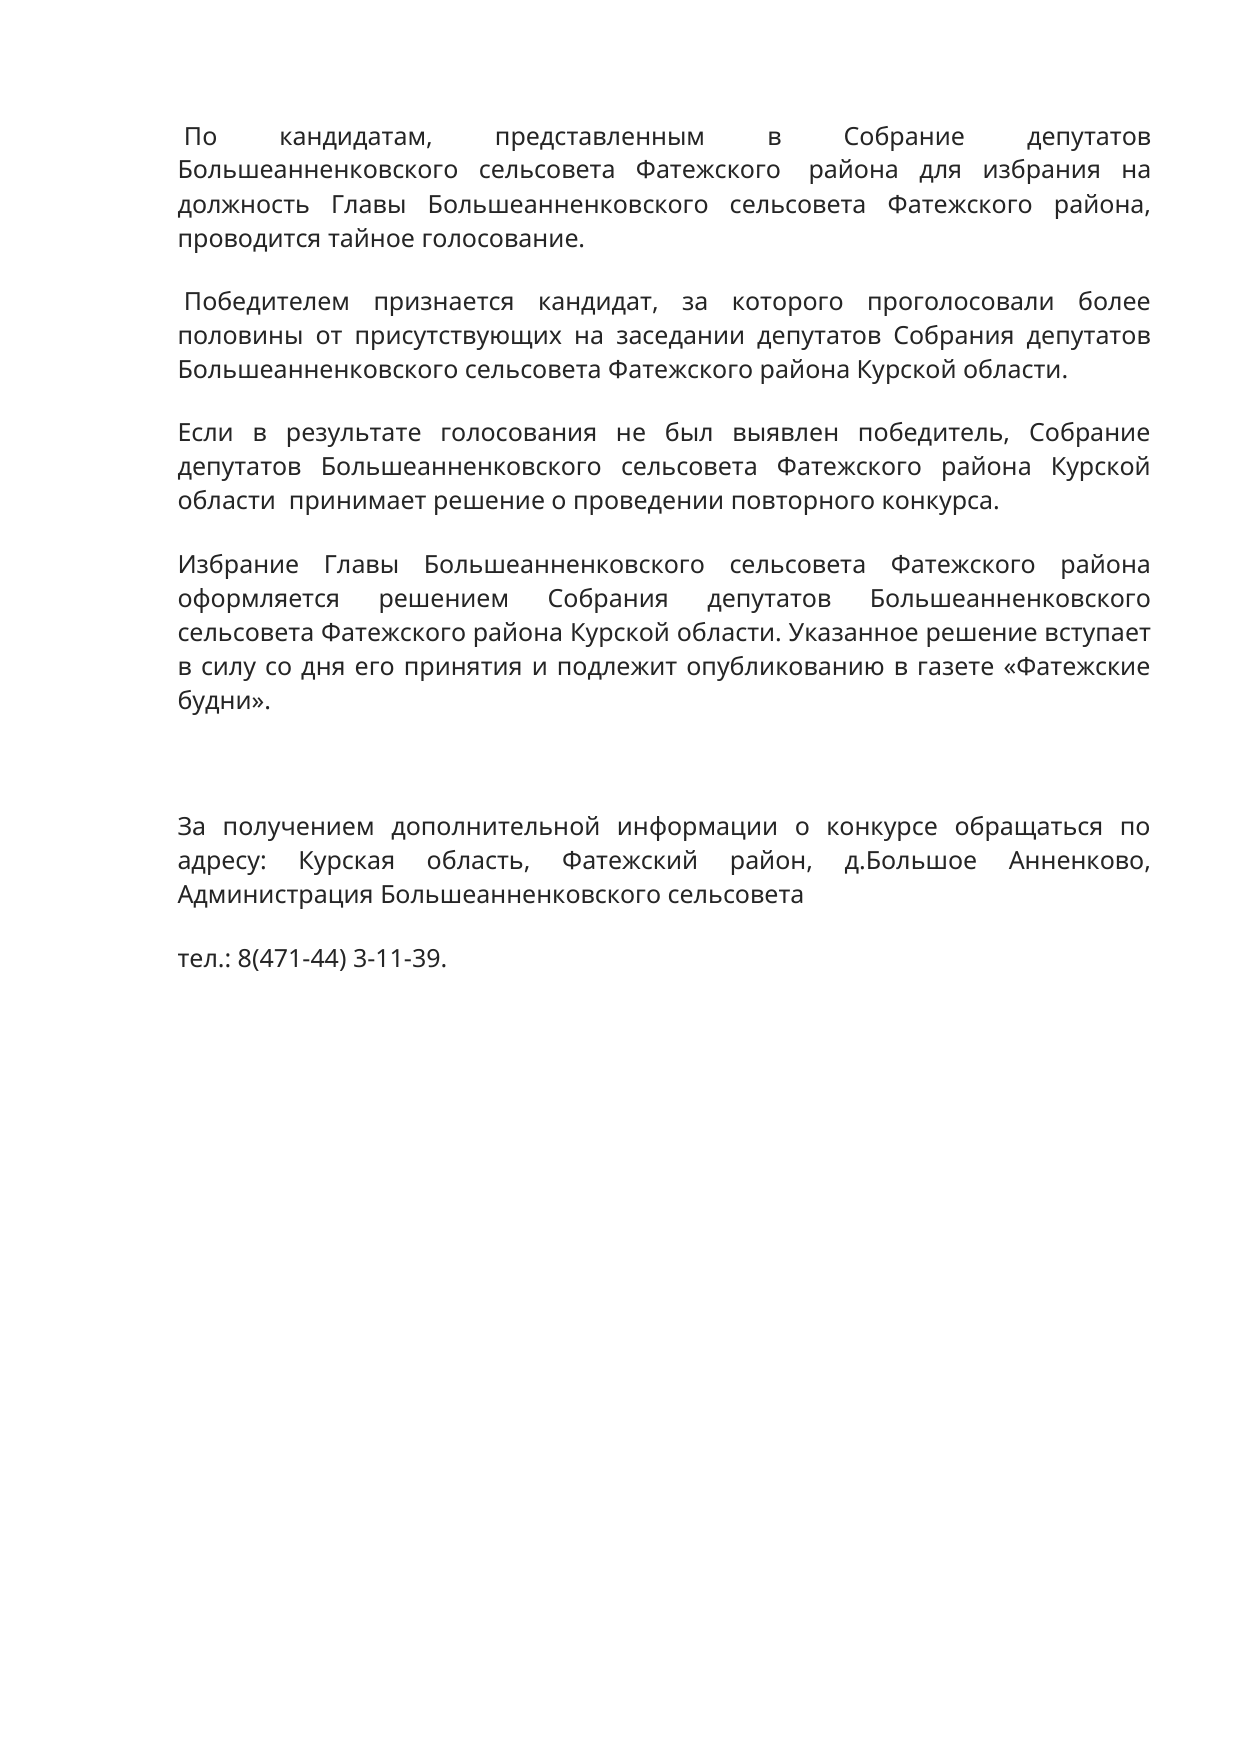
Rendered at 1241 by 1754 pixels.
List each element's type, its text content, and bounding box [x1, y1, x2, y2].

text тел.: 8(471-44) 3-11-39. [177, 940, 1152, 974]
text Победителем признается кандидат, за которого проголосовали более половины от присутствующих на заседании депутатов Собрания депутатов Большеанненковского сельсовета Фатежского района Курской области. [177, 283, 1152, 386]
text За получением дополнительной информации о конкурсе обращаться по адресу: Курская область, Фатежский район, д.Большое Анненково, Администрация Большеанненковского сельсовета [177, 809, 1152, 911]
text По кандидатам, представленным в Собрание депутатов Большеанненковского сельсовета Фатежского района для избрания на должность Главы Большеанненковского сельсовета Фатежского района, проводится тайное голосование. [177, 118, 1152, 254]
text Избрание Главы Большеанненковского сельсовета Фатежского района оформляется решением Собрания депутатов Большеанненковского сельсовета Фатежского района Курской области. Указанное решение вступает в силу со дня его принятия и подлежит опубликованию в газете «Фатежские будни». [177, 546, 1152, 717]
text Если в результате голосования не был выявлен победитель, Собрание депутатов Большеанненковского сельсовета Фатежского района Курской области принимает решение о проведении повторного конкурса. [177, 415, 1152, 517]
